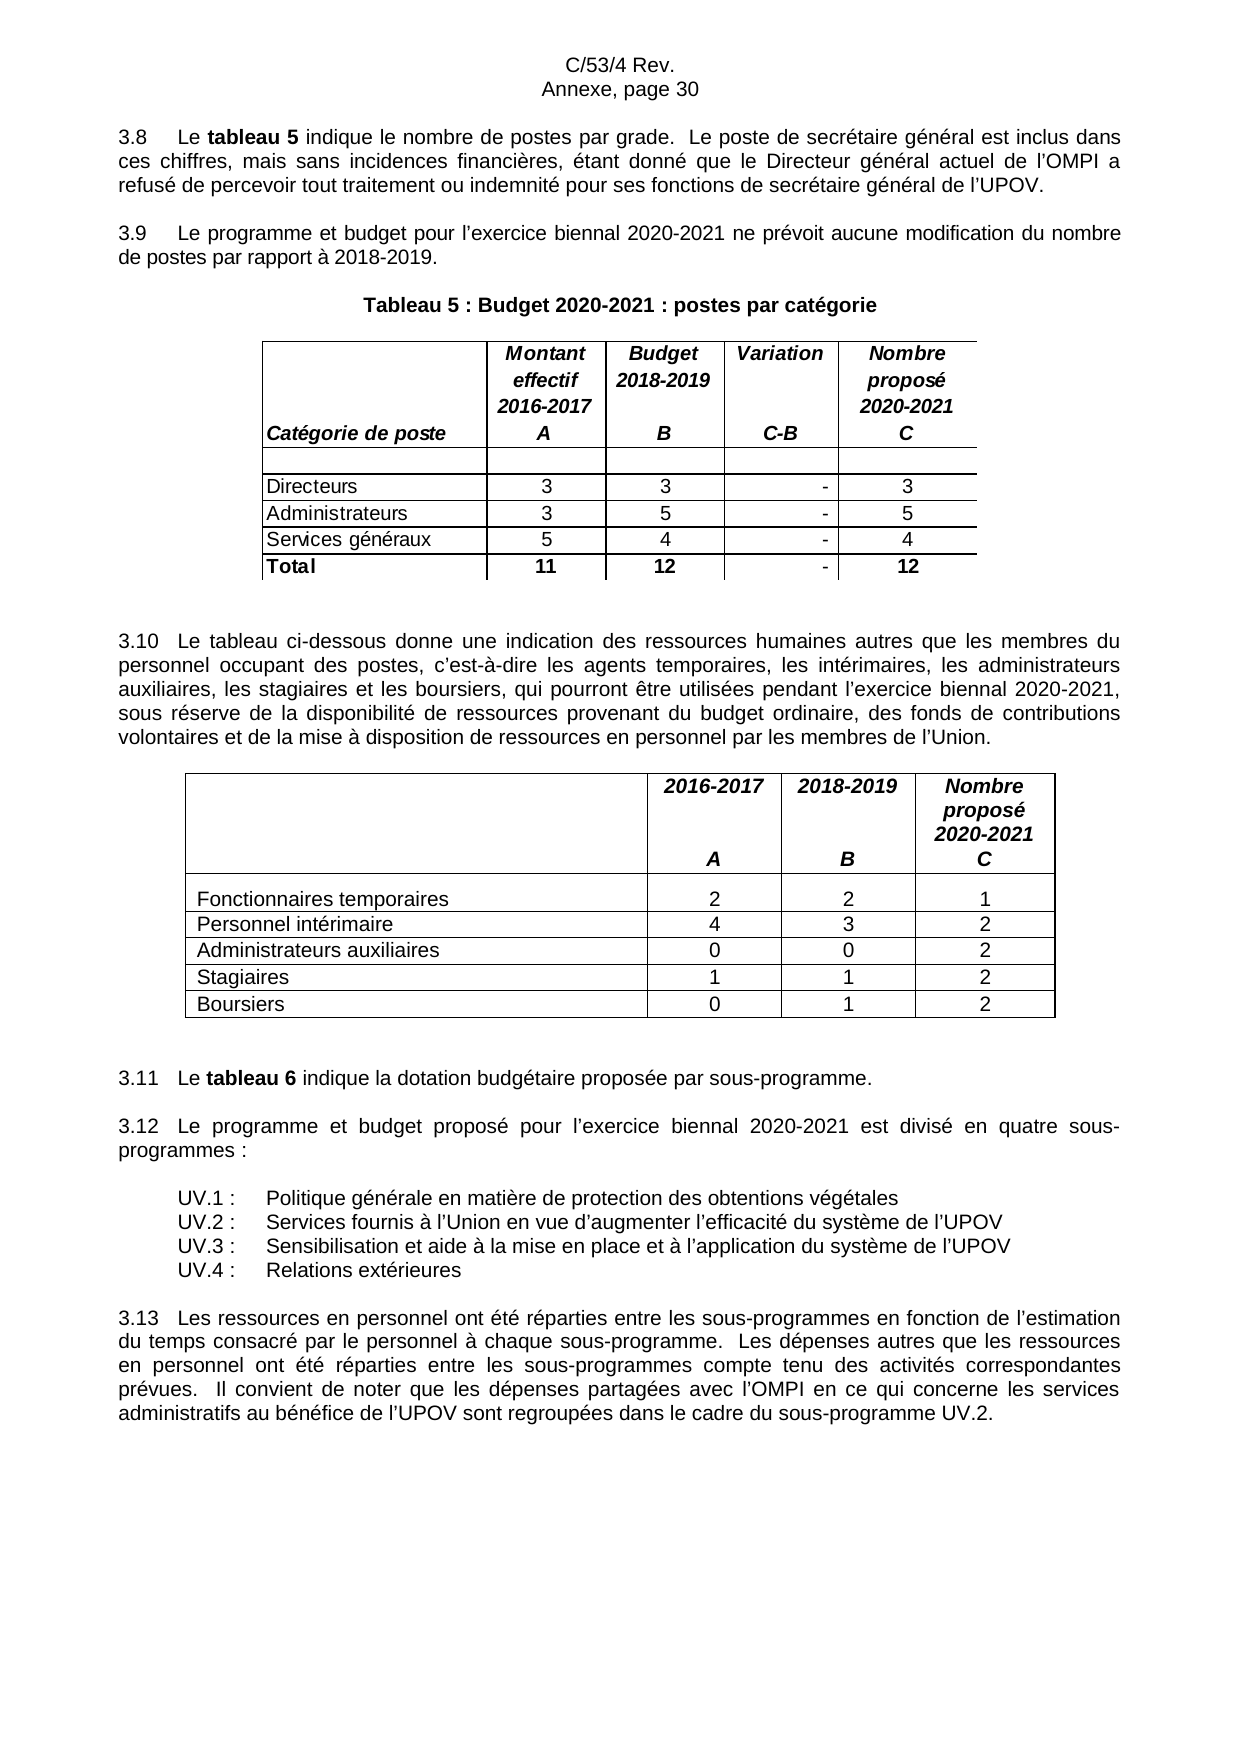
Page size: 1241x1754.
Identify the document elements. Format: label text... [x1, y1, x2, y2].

table_cell 1 [782, 991, 915, 1017]
table_cell 2 [916, 991, 1054, 1017]
table_header 2018-2019 [782, 774, 915, 846]
table_cell 0 [782, 938, 915, 964]
table_cell Administrateurs auxiliaires [186, 938, 647, 964]
table_header [186, 774, 647, 872]
text 3.12 Le programme et budget proposé pour l’exercice biennal 2020-2021 est divisé en quatre sous-programmes : [118, 1114, 1122, 1162]
table_cell 2 [916, 938, 1054, 964]
table_cell 0 [648, 991, 781, 1017]
text 3.11 Le tableau 6 indique la dotation budgétaire proposée par sous-programme. [118, 1066, 1122, 1090]
table_cell 2 [916, 912, 1054, 937]
table_cell 1 [916, 874, 1054, 911]
text UV.3 : Sensibilisation et aide à la mise en place et à l’application du système de l’UPOV [177, 1233, 1122, 1257]
text 3.10 Le tableau ci-dessous donne une indication des ressources humaines autres que les membres du personnel occupant des postes, c’est-à-dire les agents temporaires, les intérimaires, les administrateurs auxiliaires, les stagiaires et les boursiers, qui pourront être utilisées pendant l’exercice biennal 2020-2021, sous réserve de la disponibilité de ressources provenant du budget ordinaire, des fonds de contributions volontaires et de la mise à disposition de ressources en personnel par les membres de l’Union. [118, 629, 1122, 749]
table_cell Stagiaires [186, 965, 647, 990]
table_cell B [782, 846, 915, 872]
text UV.1 : Politique générale en matière de protection des obtentions végétales [177, 1186, 1122, 1209]
table_cell Personnel intérimaire [186, 912, 647, 937]
table_cell 0 [648, 938, 781, 964]
text UV.4 : Relations extérieures [177, 1257, 1122, 1281]
table_cell Boursiers [186, 991, 647, 1017]
text 3.9 Le programme et budget pour l’exercice biennal 2020-2021 ne prévoit aucune modification du nombre de postes par rapport à 2018-2019. [118, 221, 1122, 269]
text UV.2 : Services fournis à l’Union en vue d’augmenter l’efficacité du système de l’UPOV [177, 1209, 1122, 1233]
table_cell 2 [916, 965, 1054, 990]
text 3.13 Les ressources en personnel ont été réparties entre les sous-programmes en fonction de l’estimation du temps consacré par le personnel à chaque sous-programme. Les dépenses autres que les ressources en personnel ont été réparties entre les sous-programmes compte tenu des activités correspondantes prévues. Il convient de noter que les dépenses partagées avec l’OMPI en ce qui concerne les services administratifs au bénéfice de l’UPOV sont regroupées dans le cadre du sous-programme UV.2. [118, 1305, 1122, 1425]
text 3.8 Le tableau 5 indique le nombre de postes par grade. Le poste de secrétaire général est inclus dans ces chiffres, mais sans incidences financières, étant donné que le Directeur général actuel de l’OMPI a refusé de percevoir tout traitement ou indemnité pour ses fonctions de secrétaire général de l’UPOV. [118, 125, 1122, 197]
table_header 2016-2017 [648, 774, 781, 846]
table_cell 2 [648, 874, 781, 911]
text Tableau 5 : Budget 2020-2021 : postes par catégorie [118, 293, 1122, 317]
table_cell 1 [782, 965, 915, 990]
table_cell 3 [782, 912, 915, 937]
table_cell Fonctionnaires temporaires [186, 874, 647, 911]
table_cell C [916, 846, 1054, 872]
table_cell 2 [782, 874, 915, 911]
table_cell 4 [648, 912, 781, 937]
table_header Nombre proposé 2020-2021 [916, 774, 1054, 846]
table_cell 1 [648, 965, 781, 990]
table_cell A [648, 846, 781, 872]
